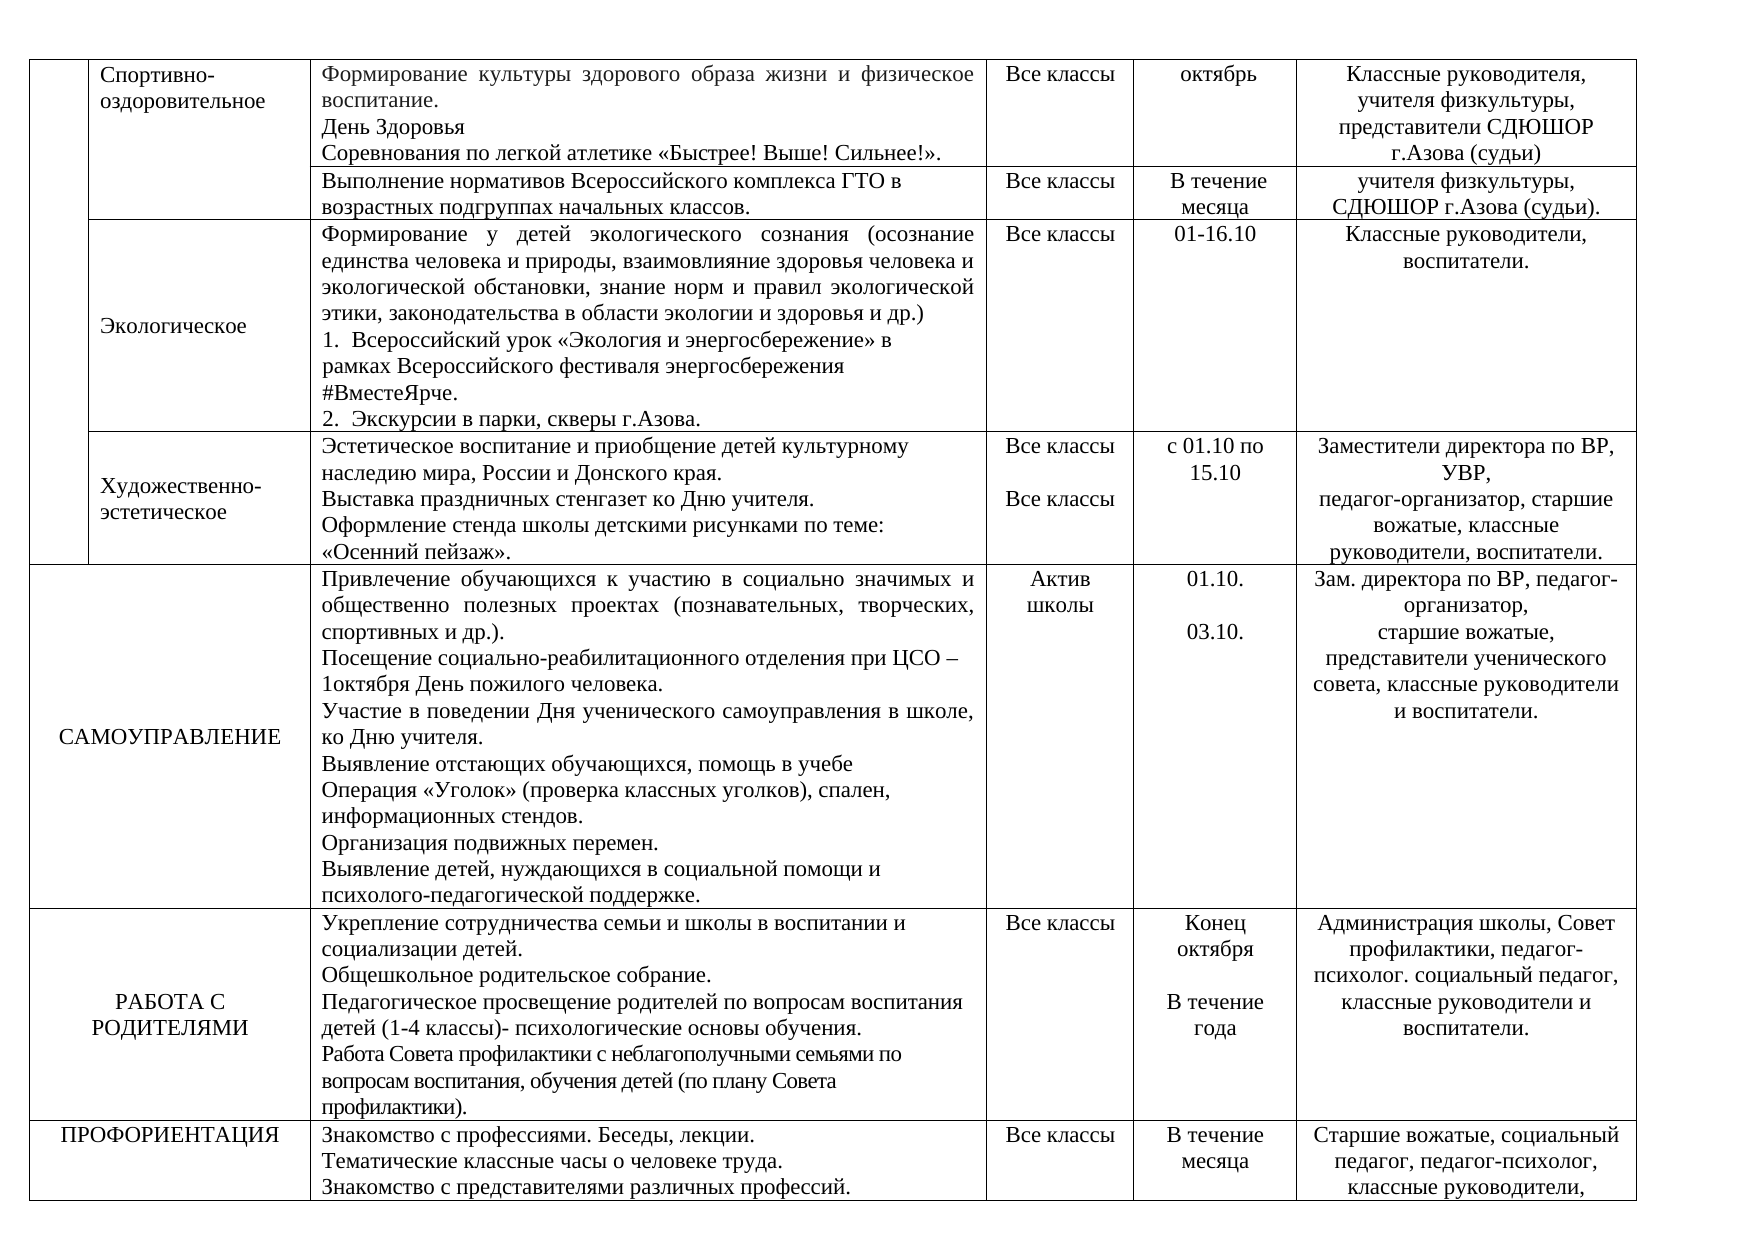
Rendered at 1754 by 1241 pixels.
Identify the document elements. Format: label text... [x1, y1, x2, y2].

table_cell Администрация школы, Совет профилактики, педагог-психолог. социальный педагог, классные руководители и воспитатели. [1297, 909, 1636, 1119]
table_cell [311, 1121, 986, 1200]
table_cell Спортивно-оздоровительное [89, 60, 310, 219]
table_cell Выполнение нормативов Всероссийского комплекса ГТО в возрастных подгруппах начальных классов. [311, 167, 986, 219]
table_cell Все классы [987, 909, 1133, 1119]
table_cell Эстетическое воспитание и приобщение детей культурному наследию мира, России и Донского края. Выставка праздничных стенгазет ко Дню учителя. Оформление стенда школы детскими рисунками по теме: «Осенний пейзаж». [311, 432, 986, 564]
table_cell В течение месяца [1134, 167, 1296, 219]
table_cell САМОУПРАВЛЕНИЕ [30, 565, 310, 908]
table_cell Формирование у детей экологического сознания (осознание единства человека и природы, взаимовлияние здоровья человека и экологической обстановки, знание норм и правил экологической этики, законодательства в области экологии и здоровья и др.) Всероссийский урок «Экология и энергосбережение» в рамках Всероссийского фестиваля энергосбережения #ВместеЯрче. Экскурсии в парки, скверы г.Азова. [311, 220, 986, 431]
table_cell Классные руководители, воспитатели. [1297, 220, 1636, 431]
table_cell ПРОФОРИЕНТАЦИЯ [30, 1121, 310, 1200]
table_cell Все классы Все классы [987, 432, 1133, 564]
table_cell Все классы [987, 167, 1133, 219]
table_cell РАБОТА С РОДИТЕЛЯМИ [30, 909, 310, 1119]
table_cell с 01.10 по 15.10 [1134, 432, 1296, 564]
table_cell учителя физкультуры, СДЮШОР г.Азова (судьи). [1297, 167, 1636, 219]
table_cell Формирование культуры здорового образа жизни и физическое воспитание. День Здоровья Соревнования по легкой атлетике «Быстрее! Выше! Сильнее!». [311, 60, 986, 166]
table_cell Все классы [987, 1121, 1133, 1200]
table_cell Заместители директора по ВР, УВР, педагог-организатор, старшие вожатые, классные руководители, воспитатели. [1297, 432, 1636, 564]
table_cell октябрь [1134, 60, 1296, 166]
table_cell Укрепление сотрудничества семьи и школы в воспитании и социализации детей. Общешкольное родительское собрание. Педагогическое просвещение родителей по вопросам воспитания детей (1-4 классы)- психологические основы обучения. Работа Совета профилактики с неблагополучными семьями по вопросам воспитания, обучения детей (по плану Совета профилактики). [311, 909, 986, 1119]
table_cell Художественно-эстетическое [89, 432, 310, 564]
table_cell 01-16.10 [1134, 220, 1296, 431]
table_cell Все классы [987, 60, 1133, 166]
table_cell Все классы [987, 220, 1133, 431]
table_cell Зам. директора по ВР, педагог-организатор, старшие вожатые, представители ученического совета, классные руководители и воспитатели. [1297, 565, 1636, 908]
table_cell Классные руководителя, учителя физкультуры, представители СДЮШОР г.Азова (судьи) [1297, 60, 1636, 166]
table_cell Экологическое [89, 220, 310, 431]
table_cell 01.10. 03.10. [1134, 565, 1296, 908]
table_cell Привлечение обучающихся к участию в социально значимых и общественно полезных проектах (познавательных, творческих, спортивных и др.). Посещение социально-реабилитационного отделения при ЦСО –1октября День пожилого человека. Участие в поведении Дня ученического самоуправления в школе, ко Дню учителя. Выявление отстающих обучающихся, помощь в учебе Операция «Уголок» (проверка классных уголков), спален, информационных стендов. Организация подвижных перемен. Выявление детей, нуждающихся в социальной помощи и психолого-педагогической поддержке. [311, 565, 986, 908]
table_cell Конец октября В течение года [1134, 909, 1296, 1119]
table_cell В течение месяца [1134, 1121, 1296, 1200]
table_cell Актив школы [987, 565, 1133, 908]
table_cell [1297, 1121, 1636, 1200]
